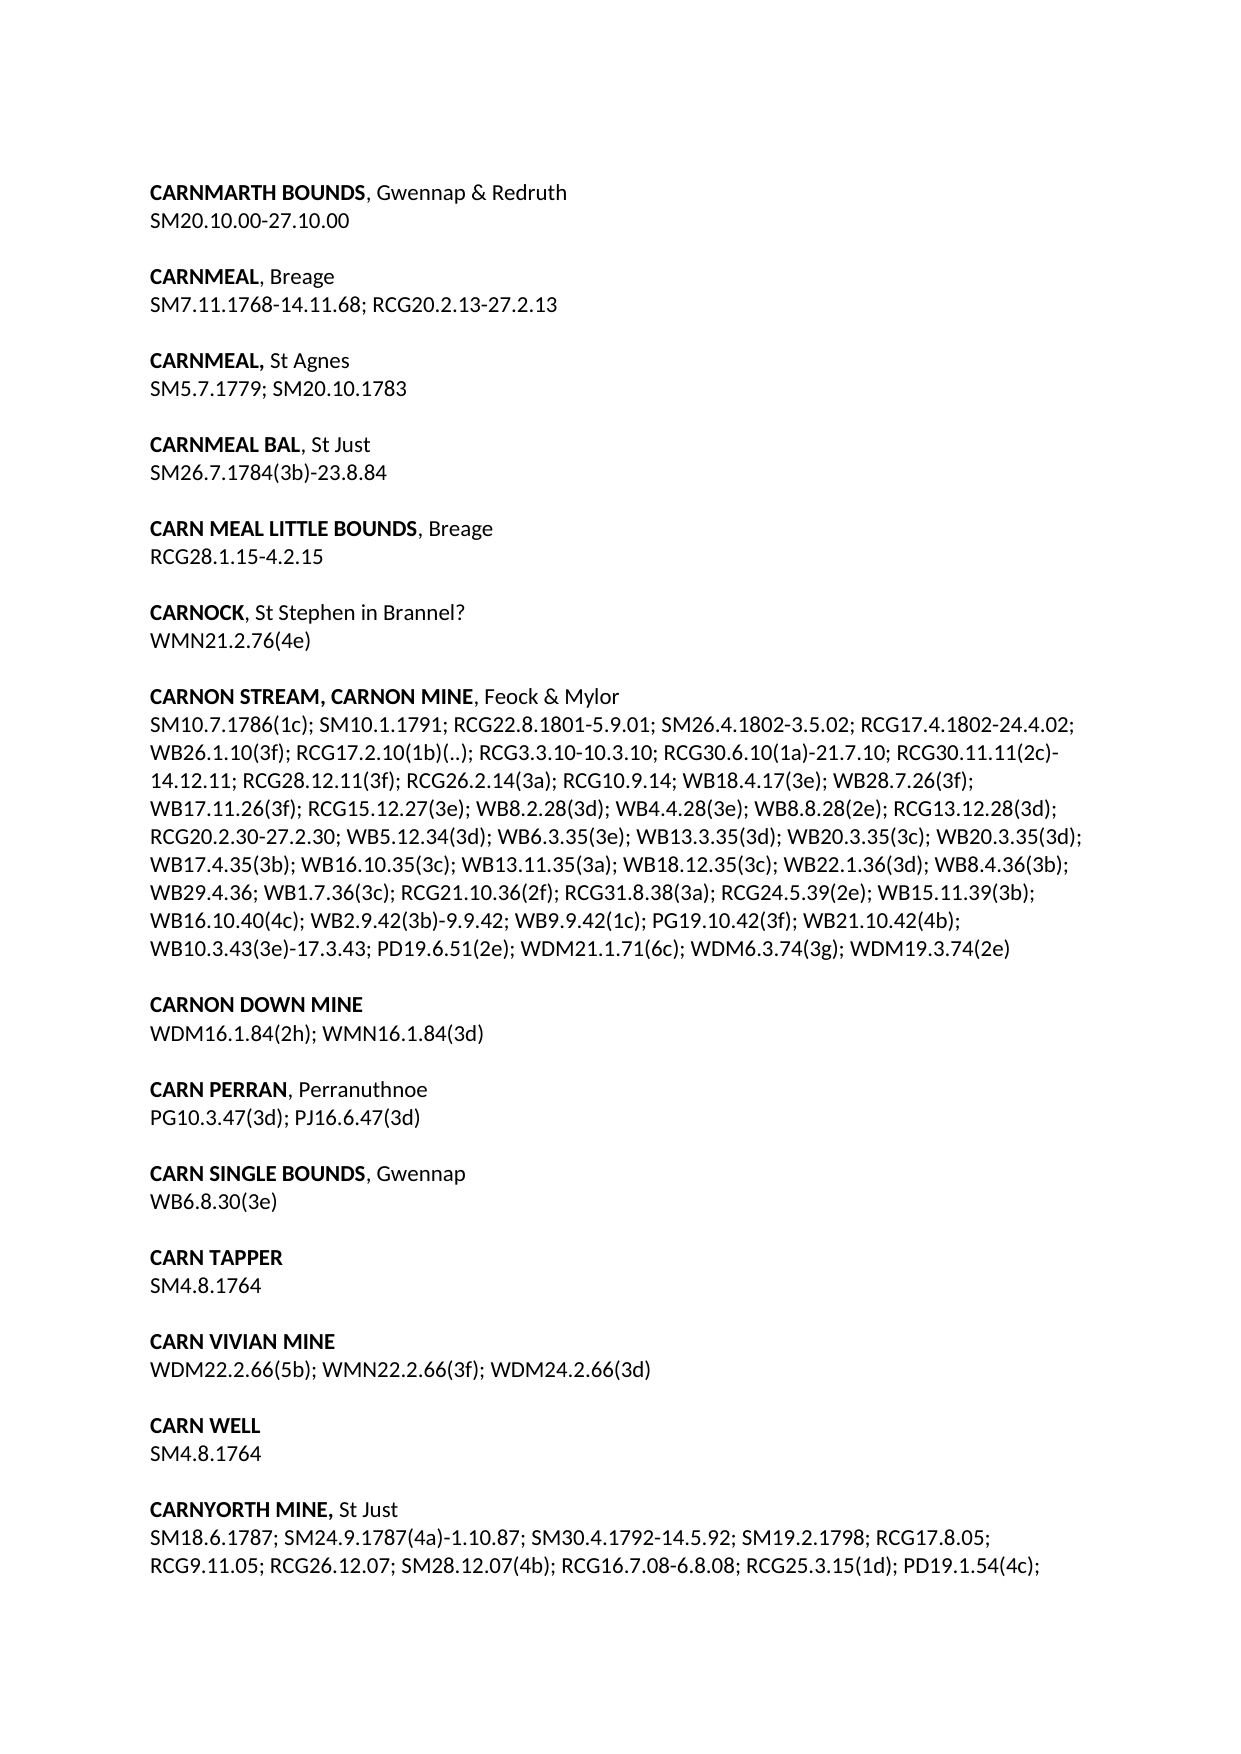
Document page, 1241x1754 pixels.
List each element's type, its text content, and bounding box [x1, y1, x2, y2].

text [150, 1523, 1090, 1579]
text CARNOCK, St Stephen in Brannel? [150, 598, 1090, 626]
text CARNMEAL, Breage [150, 262, 1090, 290]
text CARNON STREAM, CARNON MINE, Feock & Mylor [150, 682, 1090, 710]
text CARNMEAL, St Agnes [150, 346, 1090, 374]
text SM4.8.1764 [150, 1439, 1090, 1467]
text SM10.7.1786(1c); SM10.1.1791; RCG22.8.1801-5.9.01; SM26.4.1802-3.5.02; RCG17.4.1802-24.4.02; WB26.1.10(3f); RCG17.2.10(1b)(..); RCG3.3.10-10.3.10; RCG30.6.10(1a)-21.7.10; RCG30.11.11(2c)-14.12.11; RCG28.12.11(3f); RCG26.2.14(3a); RCG10.9.14; WB18.4.17(3e); WB28.7.26(3f); WB17.11.26(3f); RCG15.12.27(3e); WB8.2.28(3d); WB4.4.28(3e); WB8.8.28(2e); RCG13.12.28(3d); RCG20.2.30-27.2.30; WB5.12.34(3d); WB6.3.35(3e); WB13.3.35(3d); WB20.3.35(3c); WB20.3.35(3d); WB17.4.35(3b); WB16.10.35(3c); WB13.11.35(3a); WB18.12.35(3c); WB22.1.36(3d); WB8.4.36(3b); WB29.4.36; WB1.7.36(3c); RCG21.10.36(2f); RCG31.8.38(3a); RCG24.5.39(2e); WB15.11.39(3b); WB16.10.40(4c); WB2.9.42(3b)-9.9.42; WB9.9.42(1c); PG19.10.42(3f); WB21.10.42(4b); WB10.3.43(3e)-17.3.43; PD19.6.51(2e); WDM21.1.71(6c); WDM6.3.74(3g); WDM19.3.74(2e) [150, 710, 1090, 963]
text CARNYORTH MINE, St Just [150, 1495, 1090, 1523]
text CARN PERRAN, Perranuthnoe [150, 1075, 1090, 1103]
text SM4.8.1764 [150, 1271, 1090, 1299]
text SM5.7.1779; SM20.10.1783 [150, 374, 1090, 402]
text CARNMEAL BAL, St Just [150, 430, 1090, 458]
text SM7.11.1768-14.11.68; RCG20.2.13-27.2.13 [150, 290, 1090, 318]
text WDM22.2.66(5b); WMN22.2.66(3f); WDM24.2.66(3d) [150, 1355, 1090, 1383]
text PG10.3.47(3d); PJ16.6.47(3d) [150, 1103, 1090, 1131]
text CARN SINGLE BOUNDS, Gwennap [150, 1159, 1090, 1187]
text CARNMARTH BOUNDS, Gwennap & Redruth [150, 178, 1090, 206]
text CARNON DOWN MINE [150, 991, 1090, 1019]
text CARN WELL [150, 1411, 1090, 1439]
text CARN VIVIAN MINE [150, 1327, 1090, 1355]
text RCG28.1.15-4.2.15 [150, 542, 1090, 570]
text CARN MEAL LITTLE BOUNDS, Breage [150, 514, 1090, 542]
text WB6.8.30(3e) [150, 1187, 1090, 1215]
text CARN TAPPER [150, 1243, 1090, 1271]
text WMN21.2.76(4e) [150, 626, 1090, 654]
text SM20.10.00-27.10.00 [150, 206, 1090, 234]
text SM26.7.1784(3b)-23.8.84 [150, 458, 1090, 486]
text WDM16.1.84(2h); WMN16.1.84(3d) [150, 1019, 1090, 1047]
